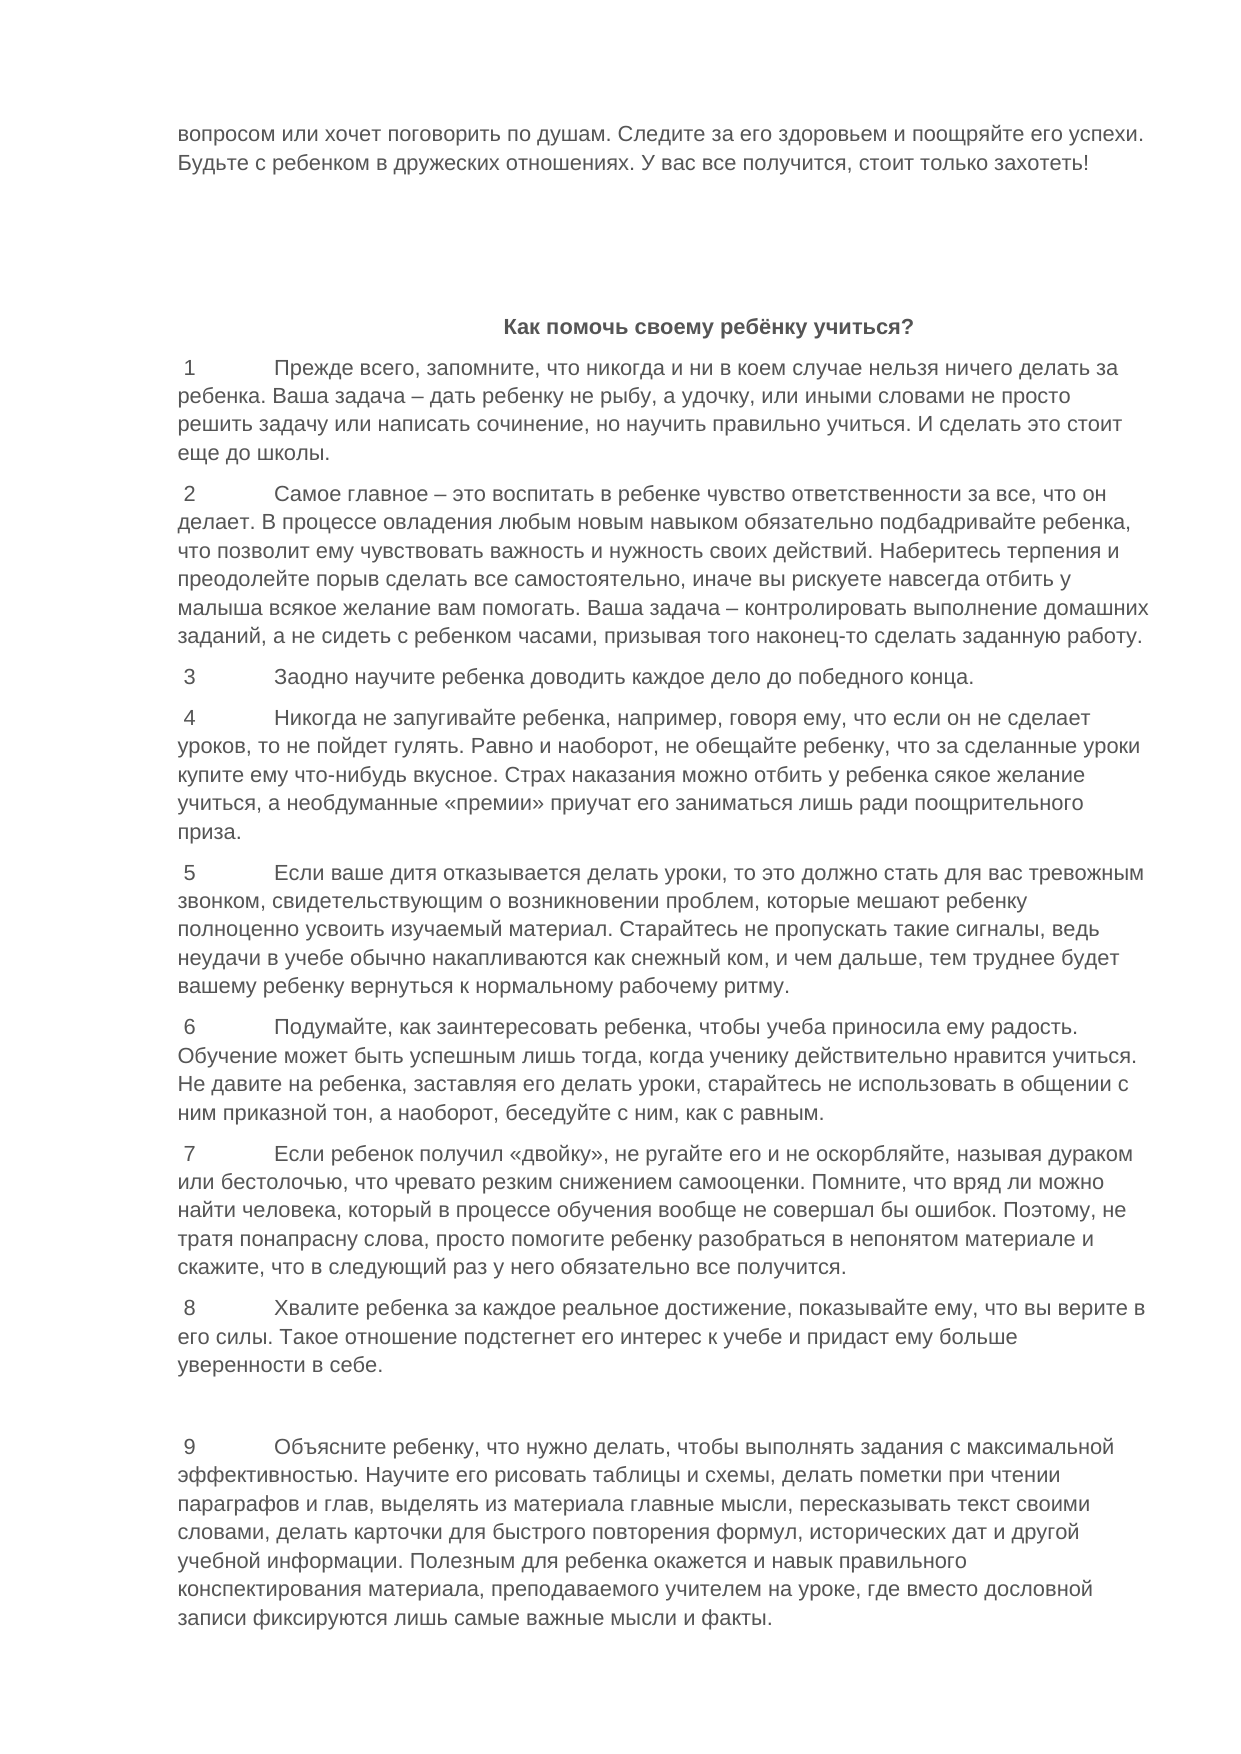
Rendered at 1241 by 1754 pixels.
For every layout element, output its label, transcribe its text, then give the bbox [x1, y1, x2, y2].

text 6 Подумайте, как заинтересовать ребенка, чтобы учеба приносила ему радость. Обучение может быть успешным лишь тогда, когда ученику действительно нравится учиться. Не давите на ребенка, заставляя его делать уроки, старайтесь не использовать в общении с ним приказной тон, а наоборот, беседуйте с ним, как с равным. [177, 1011, 1152, 1125]
text 7 Если ребенок получил «двойку», не ругайте его и не оскорбляйте, называя дураком или бестолочью, что чревато резким снижением самооценки. Помните, что вряд ли можно найти человека, который в процессе обучения вообще не совершал бы ошибок. Поэтому, не тратя понапрасну слова, просто помогите ребенку разобраться в непонятом материале и скажите, что в следующий раз у него обязательно все получится. [177, 1137, 1152, 1279]
text 2 Самое главное – это воспитать в ребенке чувство ответственности за все, что он делает. В процессе овладения любым новым навыком обязательно подбадривайте ребенка, что позволит ему чувствовать важность и нужность своих действий. Наберитесь терпения и преодолейте порыв сделать все самостоятельно, иначе вы рискуете навсегда отбить у малыша всякое желание вам помогать. Ваша задача – контролировать выполнение домашних заданий, а не сидеть с ребенком часами, призывая того наконец-то сделать заданную работу. [177, 477, 1152, 648]
text 4 Никогда не запугивайте ребенка, например, говоря ему, что если он не сделает уроков, то не пойдет гулять. Равно и наоборот, не обещайте ребенку, что за сделанные уроки купите ему что-нибудь вкусное. Страх наказания можно отбить у ребенка сякое желание учиться, а необдуманные «премии» приучат его заниматься лишь ради поощрительного приза. [177, 702, 1152, 844]
text Как помочь своему ребёнку учиться? [177, 310, 1152, 339]
text 5 Если ваше дитя отказывается делать уроки, то это должно стать для вас тревожным звонком, свидетельствующим о возникновении проблем, которые мешают ребенку полноценно усвоить изучаемый материал. Старайтесь не пропускать такие сигналы, ведь неудачи в учебе обычно накапливаются как снежный ком, и чем дальше, тем труднее будет вашему ребенку вернуться к нормальному рабочему ритму. [177, 856, 1152, 998]
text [177, 118, 1152, 175]
text 3 Заодно научите ребенка доводить каждое дело до победного конца. [177, 661, 1152, 689]
text 1 Прежде всего, запомните, что никогда и ни в коем случае нельзя ничего делать за ребенка. Ваша задача – дать ребенку не рыбу, а удочку, или иными словами не просто решить задачу или написать сочинение, но научить правильно учиться. И сделать это стоит еще до школы. [177, 351, 1152, 465]
text 9 Объясните ребенку, что нужно делать, чтобы выполнять задания с максимальной эффективностью. Научите его рисовать таблицы и схемы, делать пометки при чтении параграфов и глав, выделять из материала главные мысли, пересказывать текст своими словами, делать карточки для быстрого повторения формул, исторических дат и другой учебной информации. Полезным для ребенка окажется и навык правильного конспектирования материала, преподаваемого учителем на уроке, где вместо дословной записи фиксируются лишь самые важные мысли и факты. [177, 1431, 1152, 1630]
text 8 Хвалите ребенка за каждое реальное достижение, показывайте ему, что вы верите в его силы. Такое отношение подстегнет его интерес к учебе и придаст ему больше уверенности в себе. [177, 1292, 1152, 1377]
